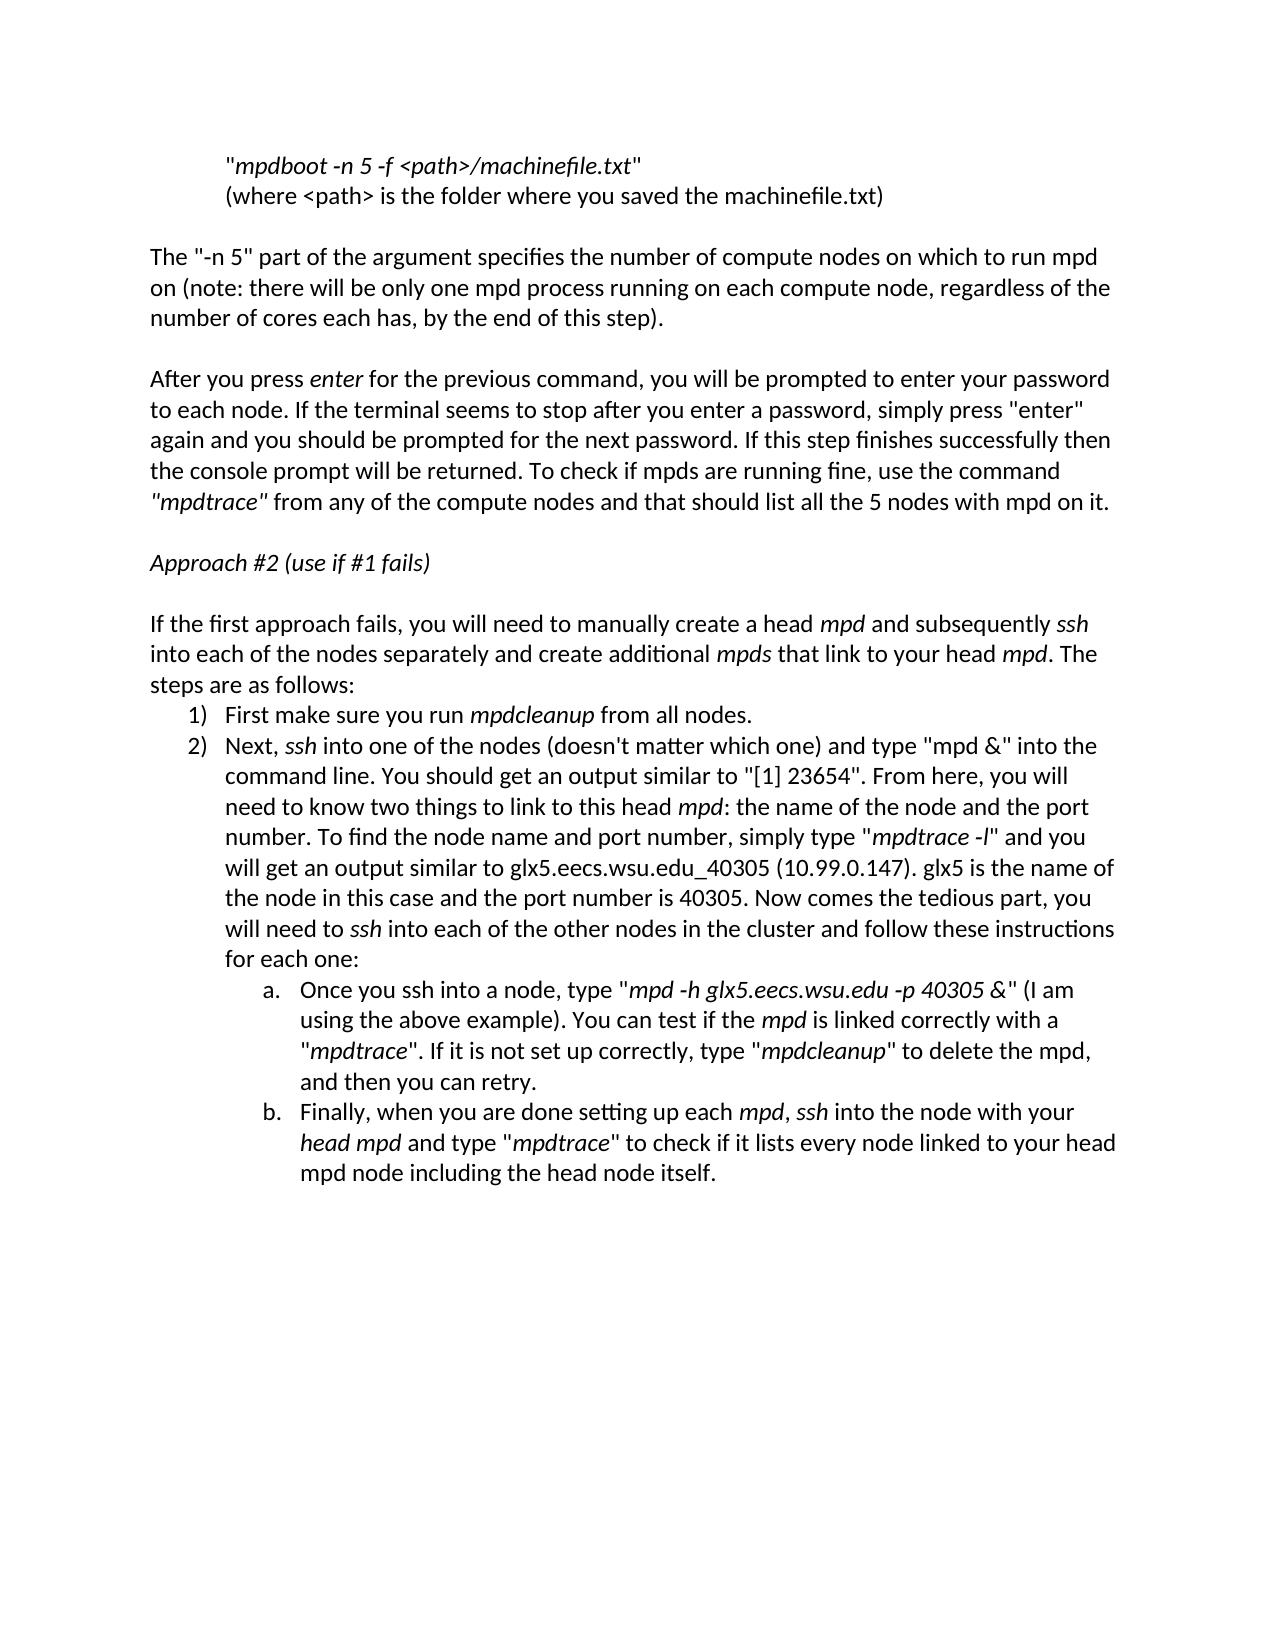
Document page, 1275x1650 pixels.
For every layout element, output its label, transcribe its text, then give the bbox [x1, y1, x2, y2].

list Next, ssh into one of the nodes (doesn't matter which one) and type "mpd &" into the command line. You should get an output similar to "[1] 23654". From here, you will need to know two things to link to this head mpd: the name of the node and the port number. To find the node name and port number, simply type "mpdtrace ‐l" and you will get an output similar to glx5.eecs.wsu.edu_40305 (10.99.0.147). glx5 is the name of the node in this case and the port number is 40305. Now comes the tedious part, you will need to ssh into each of the other nodes in the cluster and follow these instructions for each one: [187, 730, 1125, 974]
list Finally, when you are done setting up each mpd, ssh into the node with your head mpd and type "mpdtrace" to check if it lists every node linked to your head mpd node including the head node itself. [262, 1096, 1125, 1188]
text The "‐n 5" part of the argument specifies the number of compute nodes on which to run mpd on (note: there will be only one mpd process running on each compute node, regardless of the number of cores each has, by the end of this step). [150, 242, 1125, 333]
list First make sure you run mpdcleanup from all nodes. [187, 699, 1125, 730]
text After you press enter for the previous command, you will be prompted to enter your password to each node. If the terminal seems to stop after you enter a password, simply press "enter" again and you should be prompted for the next password. If this step finishes successfully then the console prompt will be returned. To check if mpds are running fine, use the command "mpdtrace" from any of the compute nodes and that should list all the 5 nodes with mpd on it. [150, 364, 1125, 516]
text "mpdboot ‐n 5 ‐f <path>/machinefile.txt" (where <path> is the folder where you saved the machinefile.txt) [225, 150, 1125, 211]
list Once you ssh into a node, type "mpd ‐h glx5.eecs.wsu.edu ‐p 40305 &" (I am using the above example). You can test if the mpd is linked correctly with a "mpdtrace". If it is not set up correctly, type "mpdcleanup" to delete the mpd, and then you can retry. [262, 974, 1125, 1096]
text If the first approach fails, you will need to manually create a head mpd and subsequently ssh into each of the nodes separately and create additional mpds that link to your head mpd. The steps are as follows: [150, 608, 1125, 699]
text Approach #2 (use if #1 fails) [150, 547, 1125, 577]
